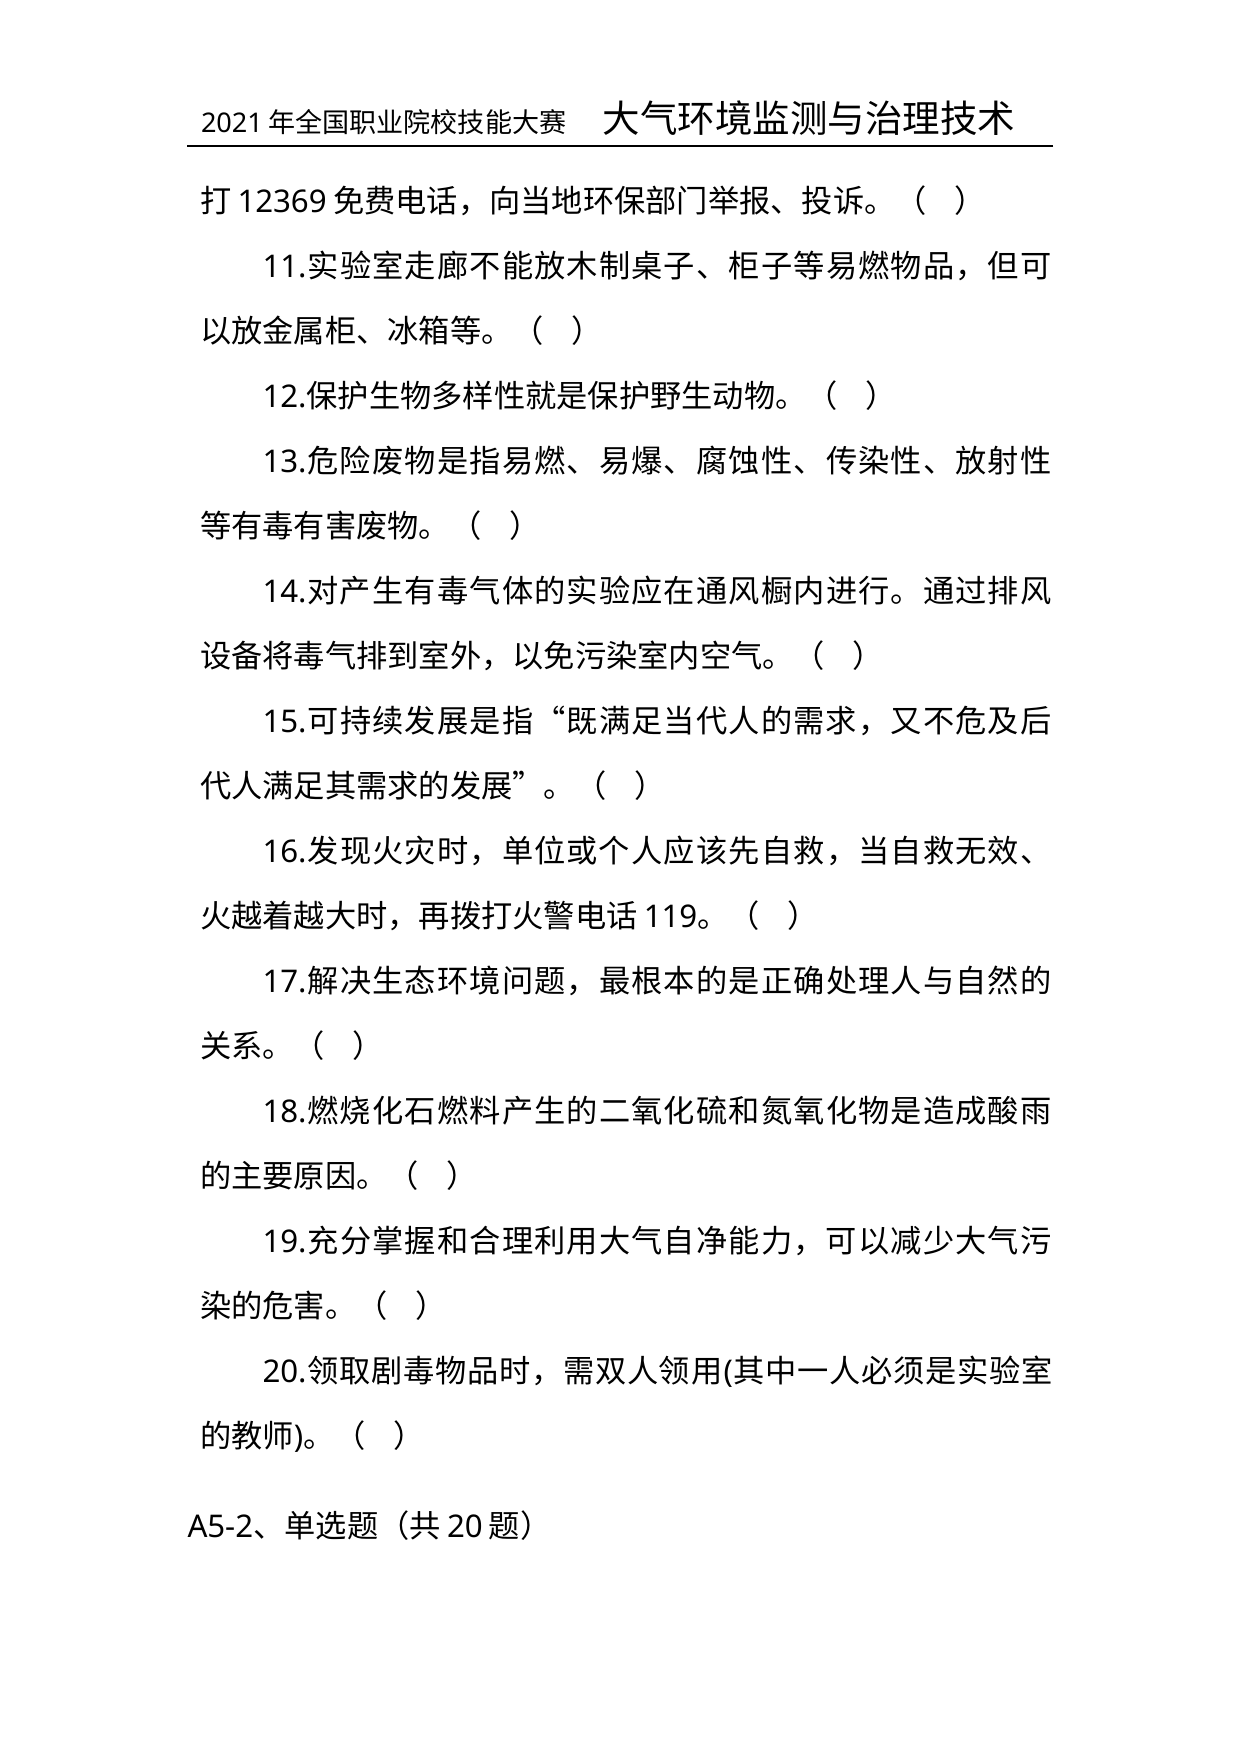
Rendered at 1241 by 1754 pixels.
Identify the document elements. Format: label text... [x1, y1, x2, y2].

text 13.危险废物是指易燃、易爆、腐蚀性、传染性、放射性等有毒有害废物。（ ） [200, 426, 1053, 556]
text 18.燃烧化石燃料产生的二氧化硫和氮氧化物是造成酸雨的主要原因。（ ） [200, 1076, 1053, 1206]
text 17.解决生态环境问题，最根本的是正确处理人与自然的关系。（ ） [200, 946, 1053, 1076]
text 12.保护生物多样性就是保护野生动物。（ ） [200, 361, 1053, 426]
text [200, 166, 1053, 231]
text 16.发现火灾时，单位或个人应该先自救，当自救无效、火越着越大时，再拨打火警电话119。（ ） [200, 816, 1053, 946]
text 14.对产生有毒气体的实验应在通风橱内进行。通过排风设备将毒气排到室外，以免污染室内空气。（ ） [200, 556, 1053, 686]
text 19.充分掌握和合理利用大气自净能力，可以减少大气污染的危害。（ ） [200, 1206, 1053, 1336]
text 15.可持续发展是指“既满足当代人的需求，又不危及后代人满足其需求的发展”。（ ） [200, 686, 1053, 816]
text A5-2、单选题（共20题） [187, 1491, 1053, 1556]
text 11.实验室走廊不能放木制桌子、柜子等易燃物品，但可以放金属柜、冰箱等。（ ） [200, 231, 1053, 361]
text 20.领取剧毒物品时，需双人领用(其中一人必须是实验室的教师)。（ ） [200, 1336, 1053, 1466]
